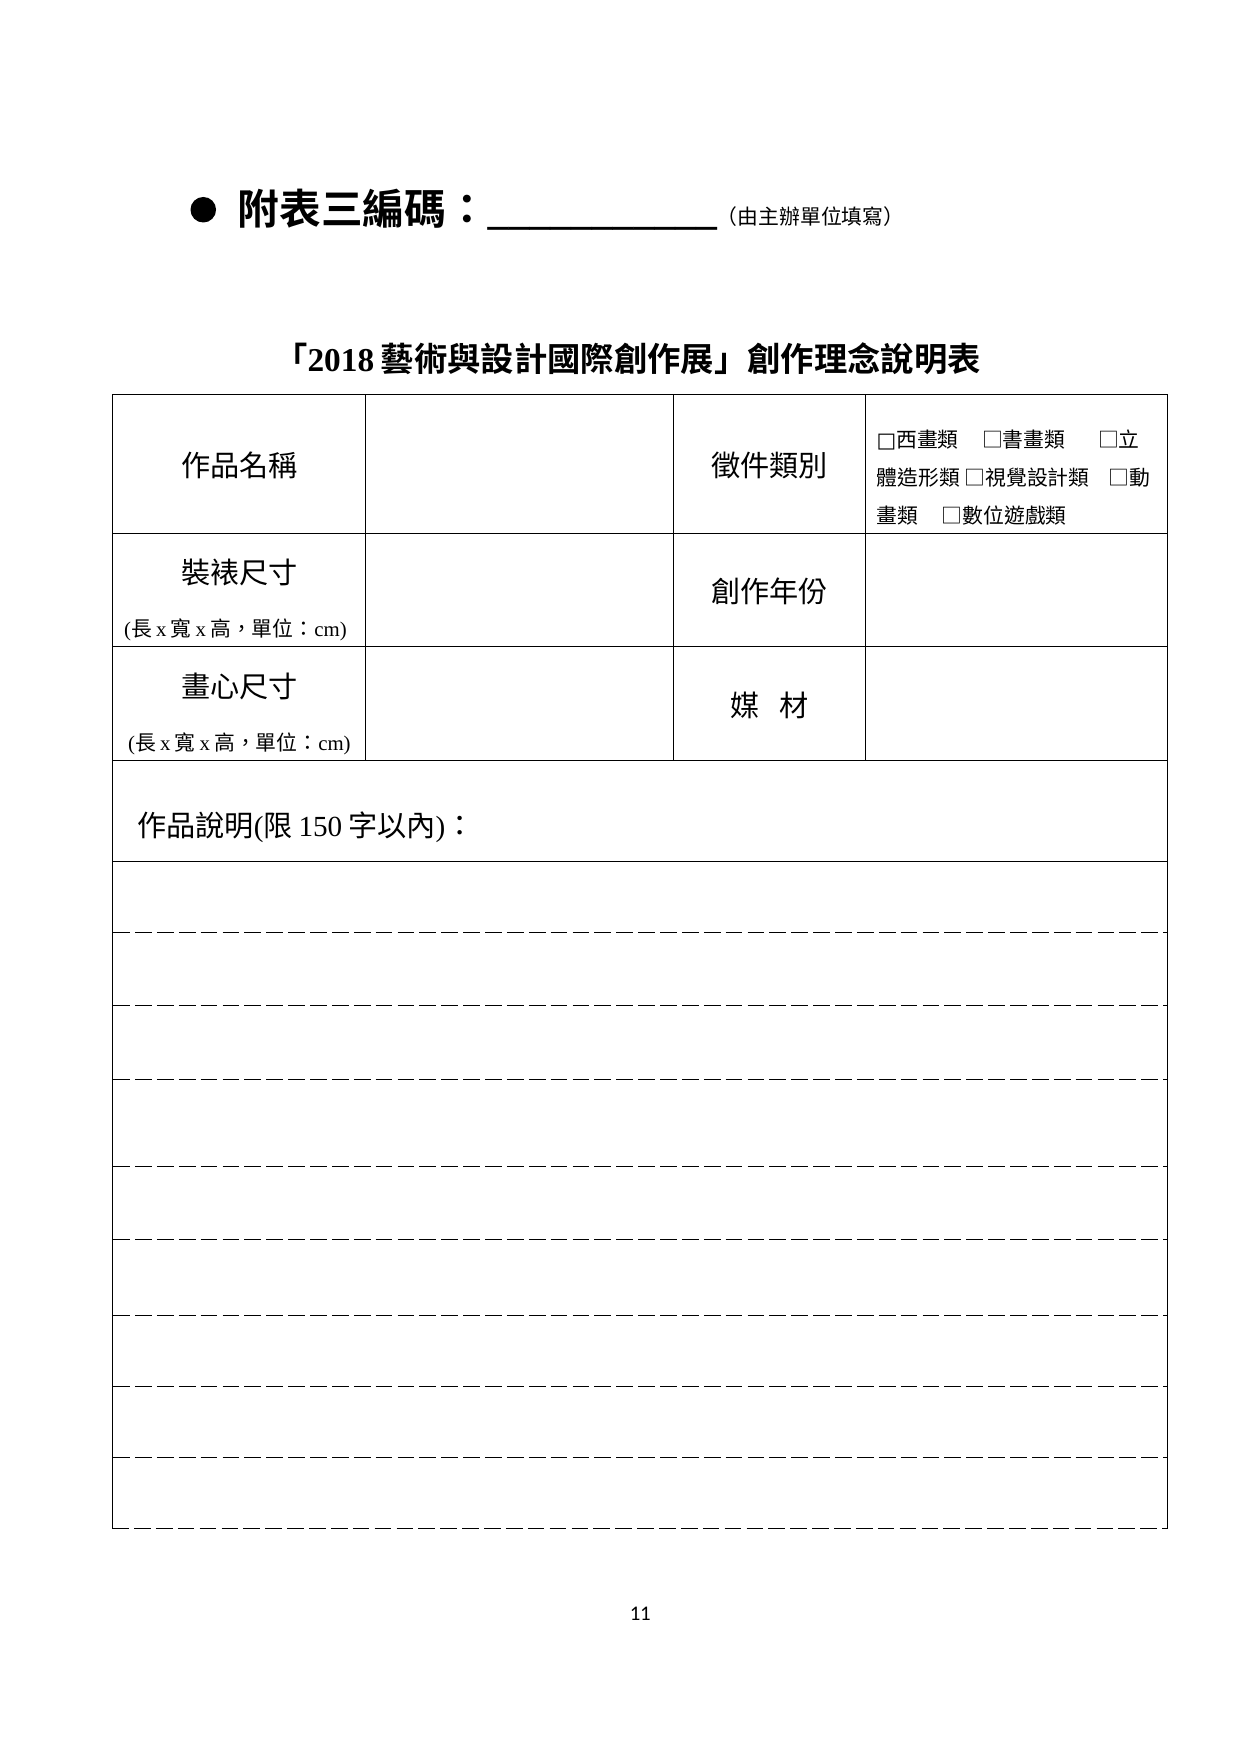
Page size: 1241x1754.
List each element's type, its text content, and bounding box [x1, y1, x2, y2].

table_cell 畫心尺寸 (長x寬x高，單位：cm) [113, 647, 365, 760]
table_cell [113, 1239, 1167, 1314]
table_cell [366, 647, 673, 760]
table_cell [113, 932, 1167, 1005]
table_cell [113, 1457, 1167, 1528]
table_cell [113, 1005, 1167, 1078]
table_header □西畫類 □書畫類 □立體造形類 □視覺設計類 □動畫類 □數位遊戲類 [866, 395, 1167, 533]
text 「2018藝術與設計國際創作展」創作理念說明表 [26, 319, 1228, 394]
table_cell 作品說明(限150字以內)： [113, 761, 1167, 861]
table_header [366, 395, 673, 533]
table_cell [866, 647, 1167, 760]
table_header 徵件類別 [674, 395, 865, 533]
table_cell [113, 1315, 1167, 1386]
table_cell 裝裱尺寸 (長x寬x高，單位：cm) [113, 534, 365, 646]
table_cell 媒 材 [674, 647, 865, 760]
table_header 作品名稱 [113, 395, 365, 533]
table_cell [113, 1079, 1167, 1166]
table_cell [366, 534, 673, 646]
list 附表三編碼：___________（由主辦單位填寫） [187, 169, 1093, 244]
table_cell [113, 1166, 1167, 1239]
table_cell [113, 862, 1167, 932]
table_cell [113, 1386, 1167, 1457]
table_cell [866, 534, 1167, 646]
table_cell 創作年份 [674, 534, 865, 646]
